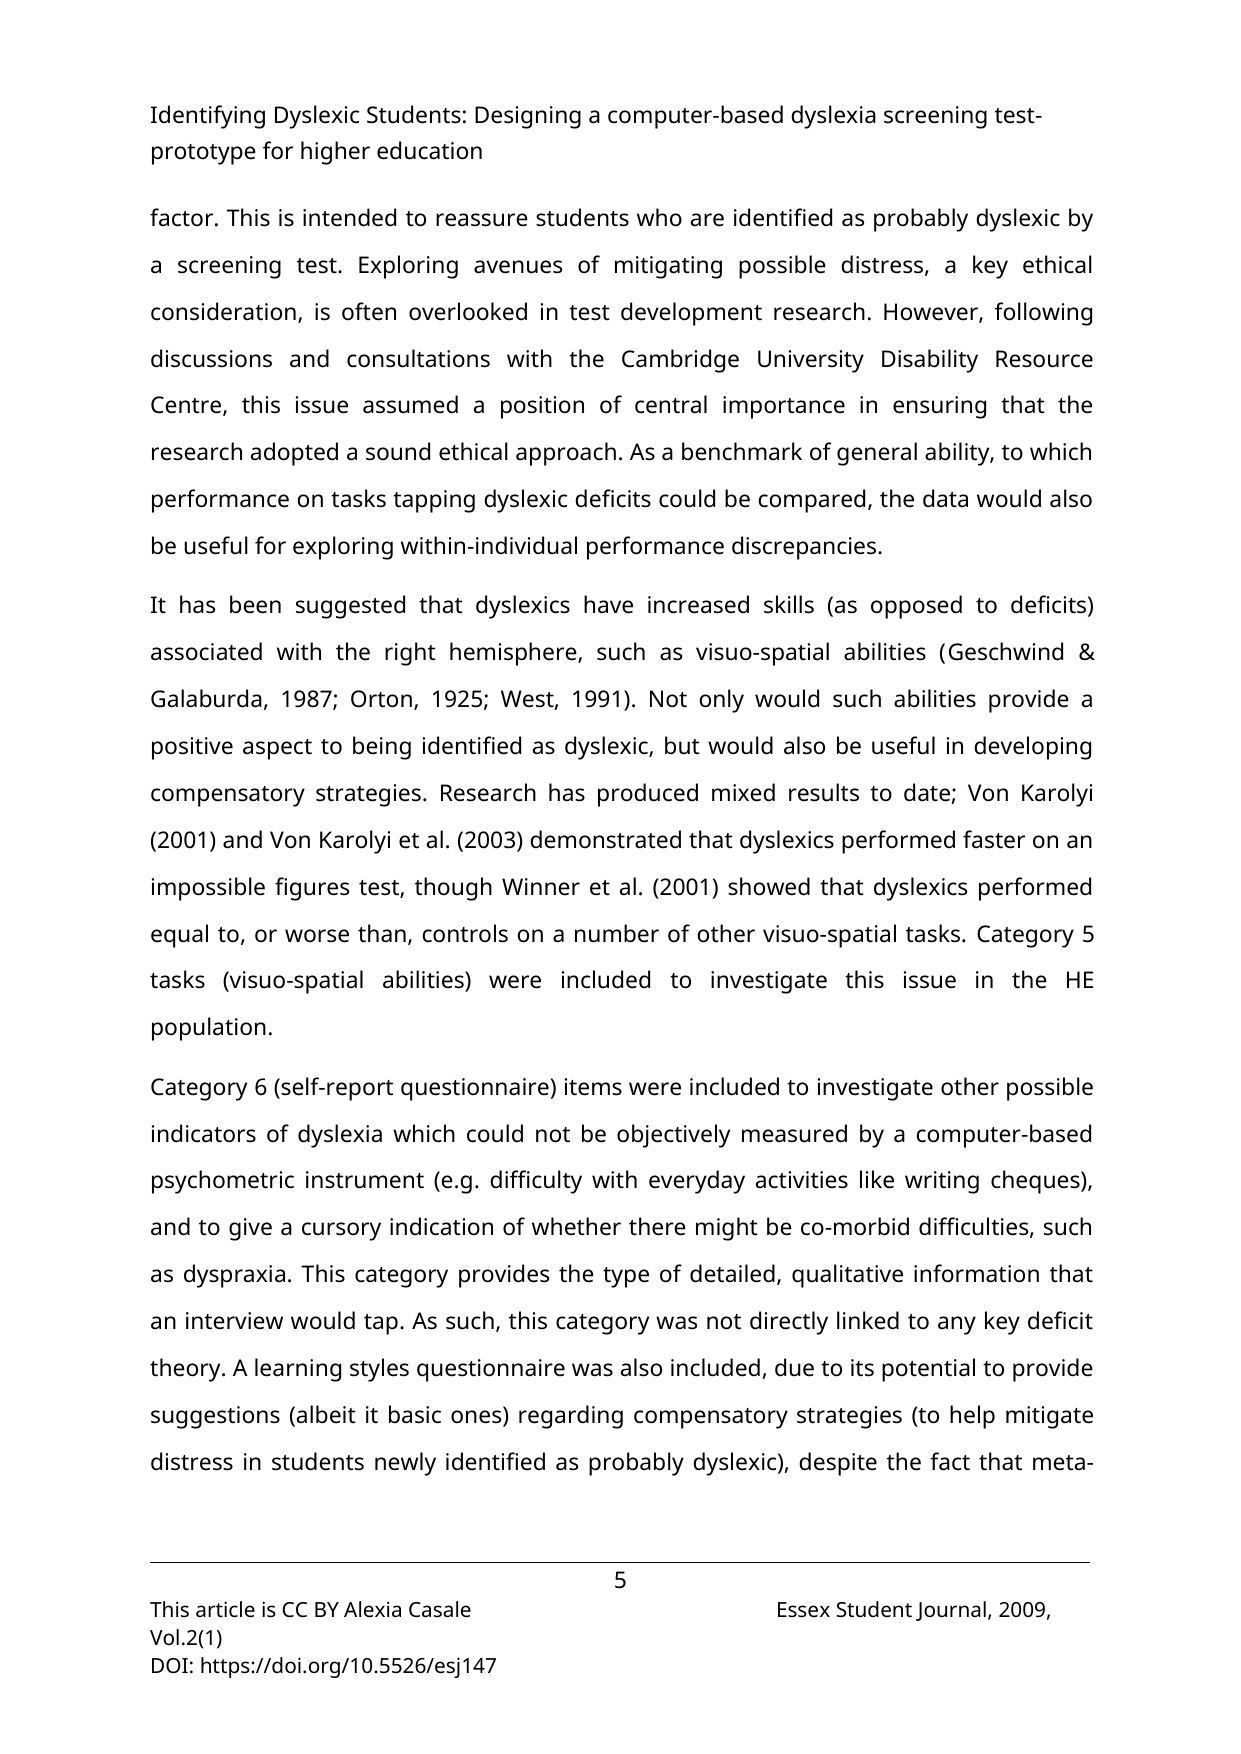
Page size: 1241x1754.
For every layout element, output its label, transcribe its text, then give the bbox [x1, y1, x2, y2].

text It has been suggested that dyslexics have increased skills (as opposed to deficits) associated with the right hemisphere, such as visuo-spatial abilities (Geschwind & Galaburda, 1987; Orton, 1925; West, 1991). Not only would such abilities provide a positive aspect to being identified as dyslexic, but would also be useful in developing compensatory strategies. Research has produced mixed results to date; Von Karolyi (2001) and Von Karolyi et al. (2003) demonstrated that dyslexics performed faster on an impossible figures test, though Winner et al. (2001) showed that dyslexics performed equal to, or worse than, controls on a number of other visuo-spatial tasks. Category 5 tasks (visuo-spatial abilities) were included to investigate this issue in the HE population. [150, 589, 1095, 1043]
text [150, 202, 1095, 561]
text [150, 1071, 1095, 1477]
